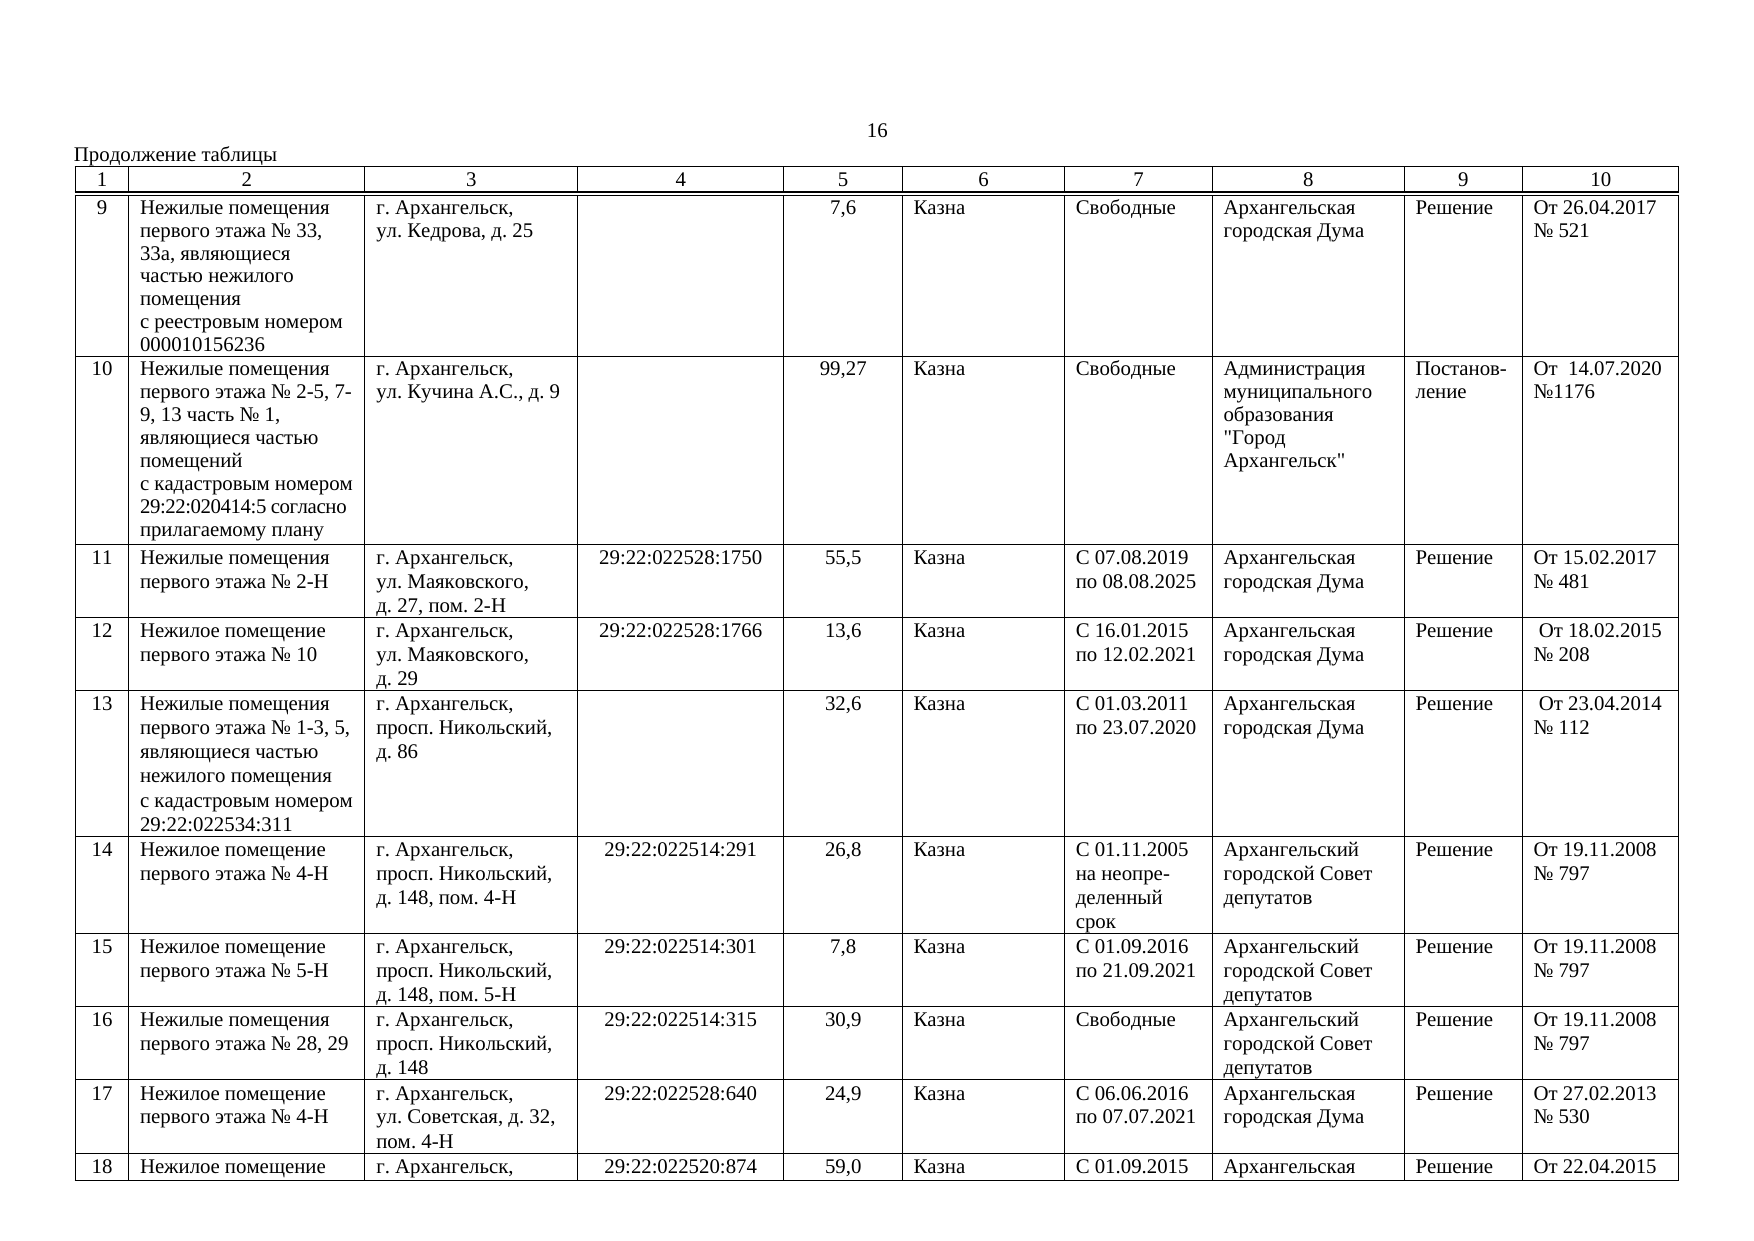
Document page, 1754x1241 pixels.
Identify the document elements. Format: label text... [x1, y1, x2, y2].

table_cell Нежилое помещение первого этажа № 10 [129, 618, 364, 690]
table_cell Архангельская городская Дума [1213, 618, 1404, 690]
table_cell 29:22:022528:640 [578, 1080, 783, 1153]
table_cell Архангельская городская Дума [1213, 196, 1404, 356]
table_cell 7,8 [784, 934, 902, 1006]
table_cell От 19.11.2008 № 797 [1523, 837, 1678, 933]
table_cell Свободные [1065, 1007, 1212, 1079]
table_cell С 07.08.2019 по 08.08.2025 [1065, 545, 1212, 617]
table_cell С 16.01.2015 по 12.02.2021 [1065, 618, 1212, 690]
table_cell Нежилое помещение первого этажа № 4-Н [129, 837, 364, 933]
table_cell С 06.06.2016 по 07.07.2021 [1065, 1080, 1212, 1153]
table_cell С 01.11.2005 на неопре-деленный срок [1065, 837, 1212, 933]
table_cell Нежилые помещения первого этажа № 1-3, 5, являющиеся частью нежилого помещения с кадастровым номером 29:22:022534:311 [129, 691, 364, 836]
table_cell Казна [903, 545, 1064, 617]
table_cell 26,8 [784, 837, 902, 933]
table_cell 29:22:022514:291 [578, 837, 783, 933]
table_cell Архангельская городская Дума [1213, 691, 1404, 836]
table_cell Нежилое помещение первого этажа № 4-Н [129, 1080, 364, 1153]
table_cell 14 [76, 837, 128, 933]
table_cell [365, 196, 577, 356]
table_cell Казна [903, 357, 1064, 544]
table_cell Решение [1405, 545, 1522, 617]
table_cell Архангельский городской Совет депутатов [1213, 837, 1404, 933]
table_cell Решение [1405, 1007, 1522, 1079]
table_cell 11 [76, 545, 128, 617]
table_cell 99,27 [784, 357, 902, 544]
table_cell Архангельский городской Совет депутатов [1213, 1007, 1404, 1079]
table_cell От 22.04.2015 № 228 [1523, 1154, 1678, 1180]
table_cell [129, 1154, 364, 1180]
table_cell Постанов-ление [1405, 357, 1522, 544]
table_cell 12 [76, 618, 128, 690]
table_cell 7,6 [784, 196, 902, 356]
table_cell 16 [76, 1007, 128, 1079]
table_cell С 01.09.2016 по 21.09.2021 [1065, 934, 1212, 1006]
table_cell Нежилое помещение первого этажа № 5-Н [129, 934, 364, 1006]
table_cell От 27.02.2013 № 530 [1523, 1080, 1678, 1153]
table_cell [1213, 1080, 1404, 1153]
table_cell г. Архангельск, просп. Никольский, д. 148 [365, 1007, 577, 1079]
table_cell 30,9 [784, 1007, 902, 1079]
table_cell Архангельский городской Совет депутатов [1213, 934, 1404, 1006]
table_cell 29:22:022528:1766 [578, 618, 783, 690]
table_cell 18 [76, 1154, 128, 1180]
table_cell Решение [1405, 691, 1522, 836]
table_cell Архангельская городская Дума [1213, 545, 1404, 617]
table_cell 29:22:022514:301 [578, 934, 783, 1006]
table_cell 24,9 [784, 1080, 902, 1153]
table_cell [578, 196, 783, 356]
table_cell Казна [903, 1154, 1064, 1180]
table_cell 29:22:022514:315 [578, 1007, 783, 1079]
table_cell г. Архангельск, просп. Никольский, д. 148, пом. 4-Н [365, 837, 577, 933]
table_cell Нежилые помещения первого этажа № 2-5, 7-9, 13 часть № 1, являющиеся частью помещений с кадастровым номером 29:22:020414:5 согласно прилагаемому плану [129, 357, 364, 544]
table_cell Казна [903, 934, 1064, 1006]
table_cell Администрация муниципального образования "Город Архангельск" [1213, 357, 1404, 544]
table_cell От 23.04.2014 № 112 [1523, 691, 1678, 836]
table_cell Казна [903, 1007, 1064, 1079]
table_cell Решение [1405, 618, 1522, 690]
table_cell Решение [1405, 837, 1522, 933]
table_cell Свободные [1065, 357, 1212, 544]
table_cell Казна [903, 837, 1064, 933]
table_cell Решение [1405, 1154, 1522, 1180]
table_cell Казна [903, 691, 1064, 836]
table_cell 9 [76, 196, 128, 356]
table_cell Решение [1405, 934, 1522, 1006]
table_cell г. Архангельск, просп. Никольский, д. 86 [365, 691, 577, 836]
table_cell Казна [903, 1080, 1064, 1153]
table_cell 13,6 [784, 618, 902, 690]
table_cell Решение [1405, 1080, 1522, 1153]
table_cell 32,6 [784, 691, 902, 836]
table_cell г. Архангельск, ул. Маяковского, д. 29 [365, 618, 577, 690]
table_cell 29:22:022520:874 [578, 1154, 783, 1180]
table_cell Свободные [1065, 196, 1212, 356]
table_cell Нежилые помещения первого этажа № 2-Н [129, 545, 364, 617]
table_cell От 15.02.2017 № 481 [1523, 545, 1678, 617]
table_cell [578, 691, 783, 836]
table_cell г. Архангельск, ул. Маяковского, д. 27, пом. 2-Н [365, 545, 577, 617]
table_cell Казна [903, 196, 1064, 356]
table_cell г. Архангельск, ул. Кучина А.С., д. 9 [365, 357, 577, 544]
table_cell Нежилые помещения первого этажа № 33, 33а, являющиеся частью нежилого помещения с реестровым номером 000010156236 [129, 196, 364, 356]
table_cell От 26.04.2017 № 521 [1523, 196, 1678, 356]
table_cell От 18.02.2015 № 208 [1523, 618, 1678, 690]
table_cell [1213, 1154, 1404, 1180]
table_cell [365, 1154, 577, 1180]
table_cell 17 [76, 1080, 128, 1153]
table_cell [1065, 1154, 1212, 1180]
table_cell 55,5 [784, 545, 902, 617]
table_cell От 19.11.2008 № 797 [1523, 934, 1678, 1006]
table_cell Решение [1405, 196, 1522, 356]
table_cell 15 [76, 934, 128, 1006]
table_cell От 19.11.2008 № 797 [1523, 1007, 1678, 1079]
table_cell 10 [76, 357, 128, 544]
table_cell г. Архангельск, ул. Советская, д. 32, пом. 4-Н [365, 1080, 577, 1153]
table_cell г. Архангельск, просп. Никольский, д. 148, пом. 5-Н [365, 934, 577, 1006]
table_cell [578, 357, 783, 544]
table_cell С 01.03.2011 по 23.07.2020 [1065, 691, 1212, 836]
table_cell 59,0 [784, 1154, 902, 1180]
table_cell Нежилые помещения первого этажа № 28, 29 [129, 1007, 364, 1079]
table_cell 13 [76, 691, 128, 836]
table_cell От 14.07.2020 №1176 [1523, 357, 1678, 544]
table_cell 29:22:022528:1750 [578, 545, 783, 617]
table_cell Казна [903, 618, 1064, 690]
